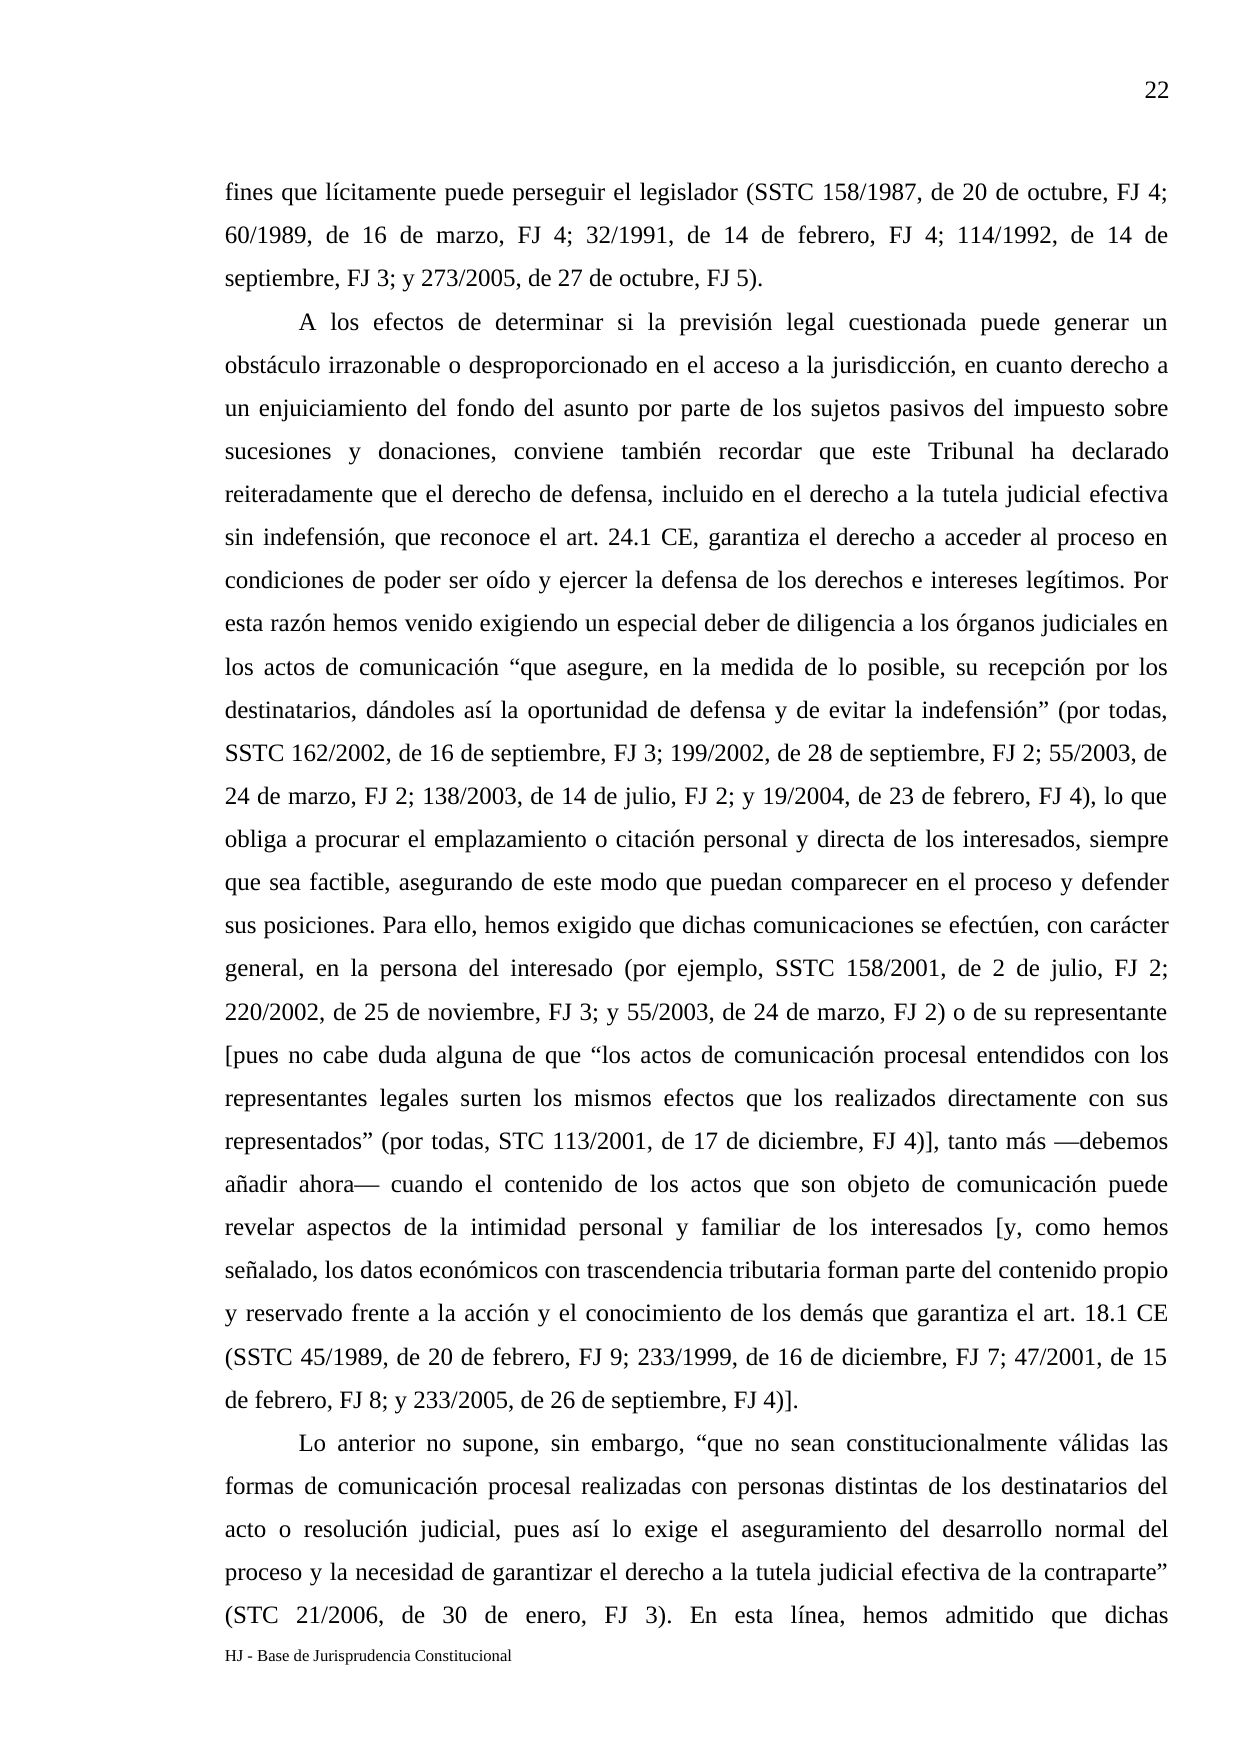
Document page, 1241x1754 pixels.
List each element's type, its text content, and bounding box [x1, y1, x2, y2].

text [224, 1428, 1169, 1629]
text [224, 177, 1169, 292]
text A los efectos de determinar si la previsión legal cuestionada puede generar un obstáculo irrazonable o desproporcionado en el acceso a la jurisdicción, en cuanto derecho a un enjuiciamiento del fondo del asunto por parte de los sujetos pasivos del impuesto sobre sucesiones y donaciones, conviene también recordar que este Tribunal ha declarado reiteradamente que el derecho de defensa, incluido en el derecho a la tutela judicial efectiva sin indefensión, que reconoce el art. 24.1 CE, garantiza el derecho a acceder al proceso en condiciones de poder ser oído y ejercer la defensa de los derechos e intereses legítimos. Por esta razón hemos venido exigiendo un especial deber de diligencia a los órganos judiciales en los actos de comunicación “que asegure, en la medida de lo posible, su recepción por los destinatarios, dándoles así la oportunidad de defensa y de evitar la indefensión” (por todas, SSTC 162/2002, de 16 de septiembre, FJ 3; 199/2002, de 28 de septiembre, FJ 2; 55/2003, de 24 de marzo, FJ 2; 138/2003, de 14 de julio, FJ 2; y 19/2004, de 23 de febrero, FJ 4), lo que obliga a procurar el emplazamiento o citación personal y directa de los interesados, siempre que sea factible, asegurando de este modo que puedan comparecer en el proceso y defender sus posiciones. Para ello, hemos exigido que dichas comunicaciones se efectúen, con carácter general, en la persona del interesado (por ejemplo, SSTC 158/2001, de 2 de julio, FJ 2; 220/2002, de 25 de noviembre, FJ 3; y 55/2003, de 24 de marzo, FJ 2) o de su representante [pues no cabe duda alguna de que “los actos de comunicación procesal entendidos con los representantes legales surten los mismos efectos que los realizados directamente con sus representados” (por todas, STC 113/2001, de 17 de diciembre, FJ 4)], tanto más —debemos añadir ahora— cuando el contenido de los actos que son objeto de comunicación puede revelar aspectos de la intimidad personal y familiar de los interesados [y, como hemos señalado, los datos económicos con trascendencia tributaria forman parte del contenido propio y reservado frente a la acción y el conocimiento de los demás que garantiza el art. 18.1 CE (SSTC 45/1989, de 20 de febrero, FJ 9; 233/1999, de 16 de diciembre, FJ 7; 47/2001, de 15 de febrero, FJ 8; y 233/2005, de 26 de septiembre, FJ 4)]. [224, 307, 1169, 1413]
